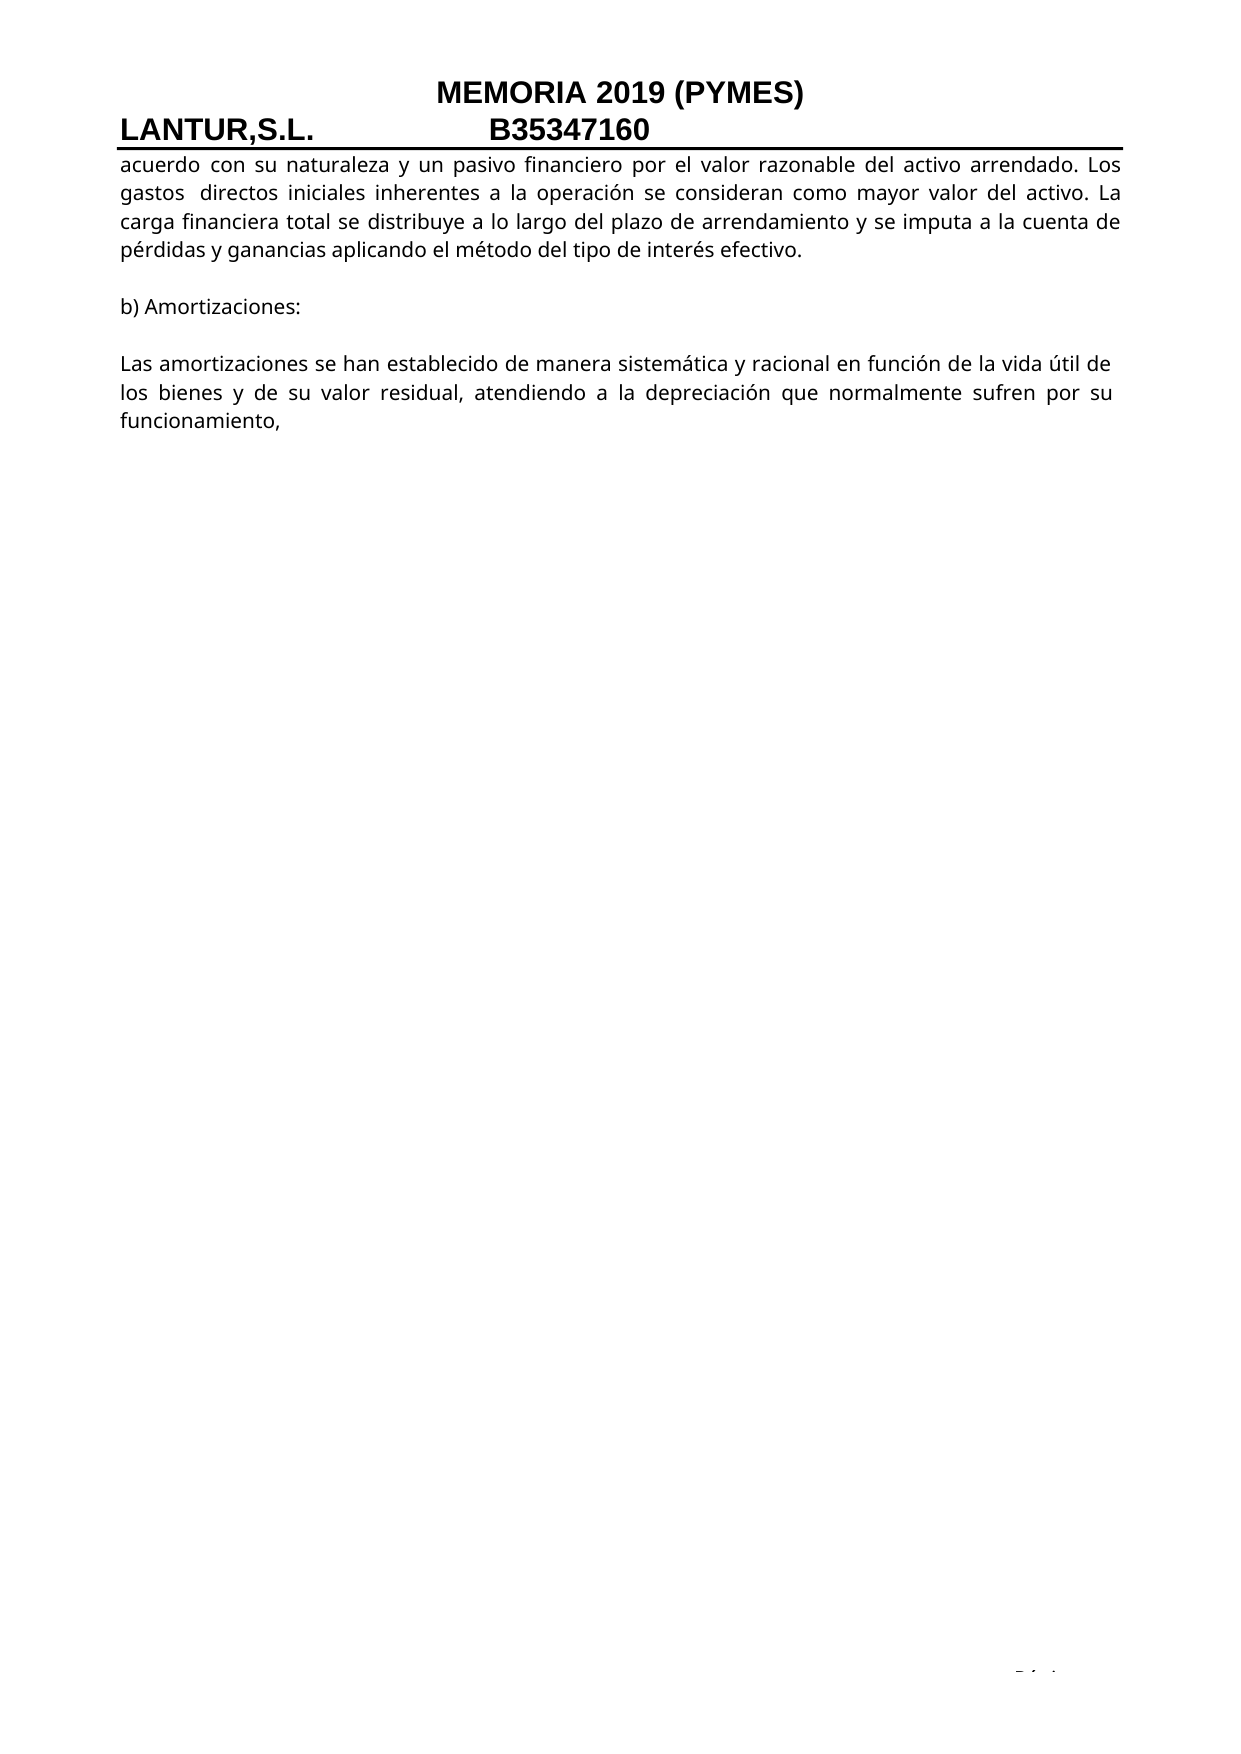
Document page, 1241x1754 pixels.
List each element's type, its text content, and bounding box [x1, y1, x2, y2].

list Amortizaciones: [120, 292, 1134, 321]
text Las amortizaciones se han establecido de manera sistemática y racional en función de la vida útil de los bienes y de su valor residual, atendiendo a la depreciación que normalmente sufren por su funcionamiento, [120, 349, 1113, 434]
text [120, 150, 1122, 264]
